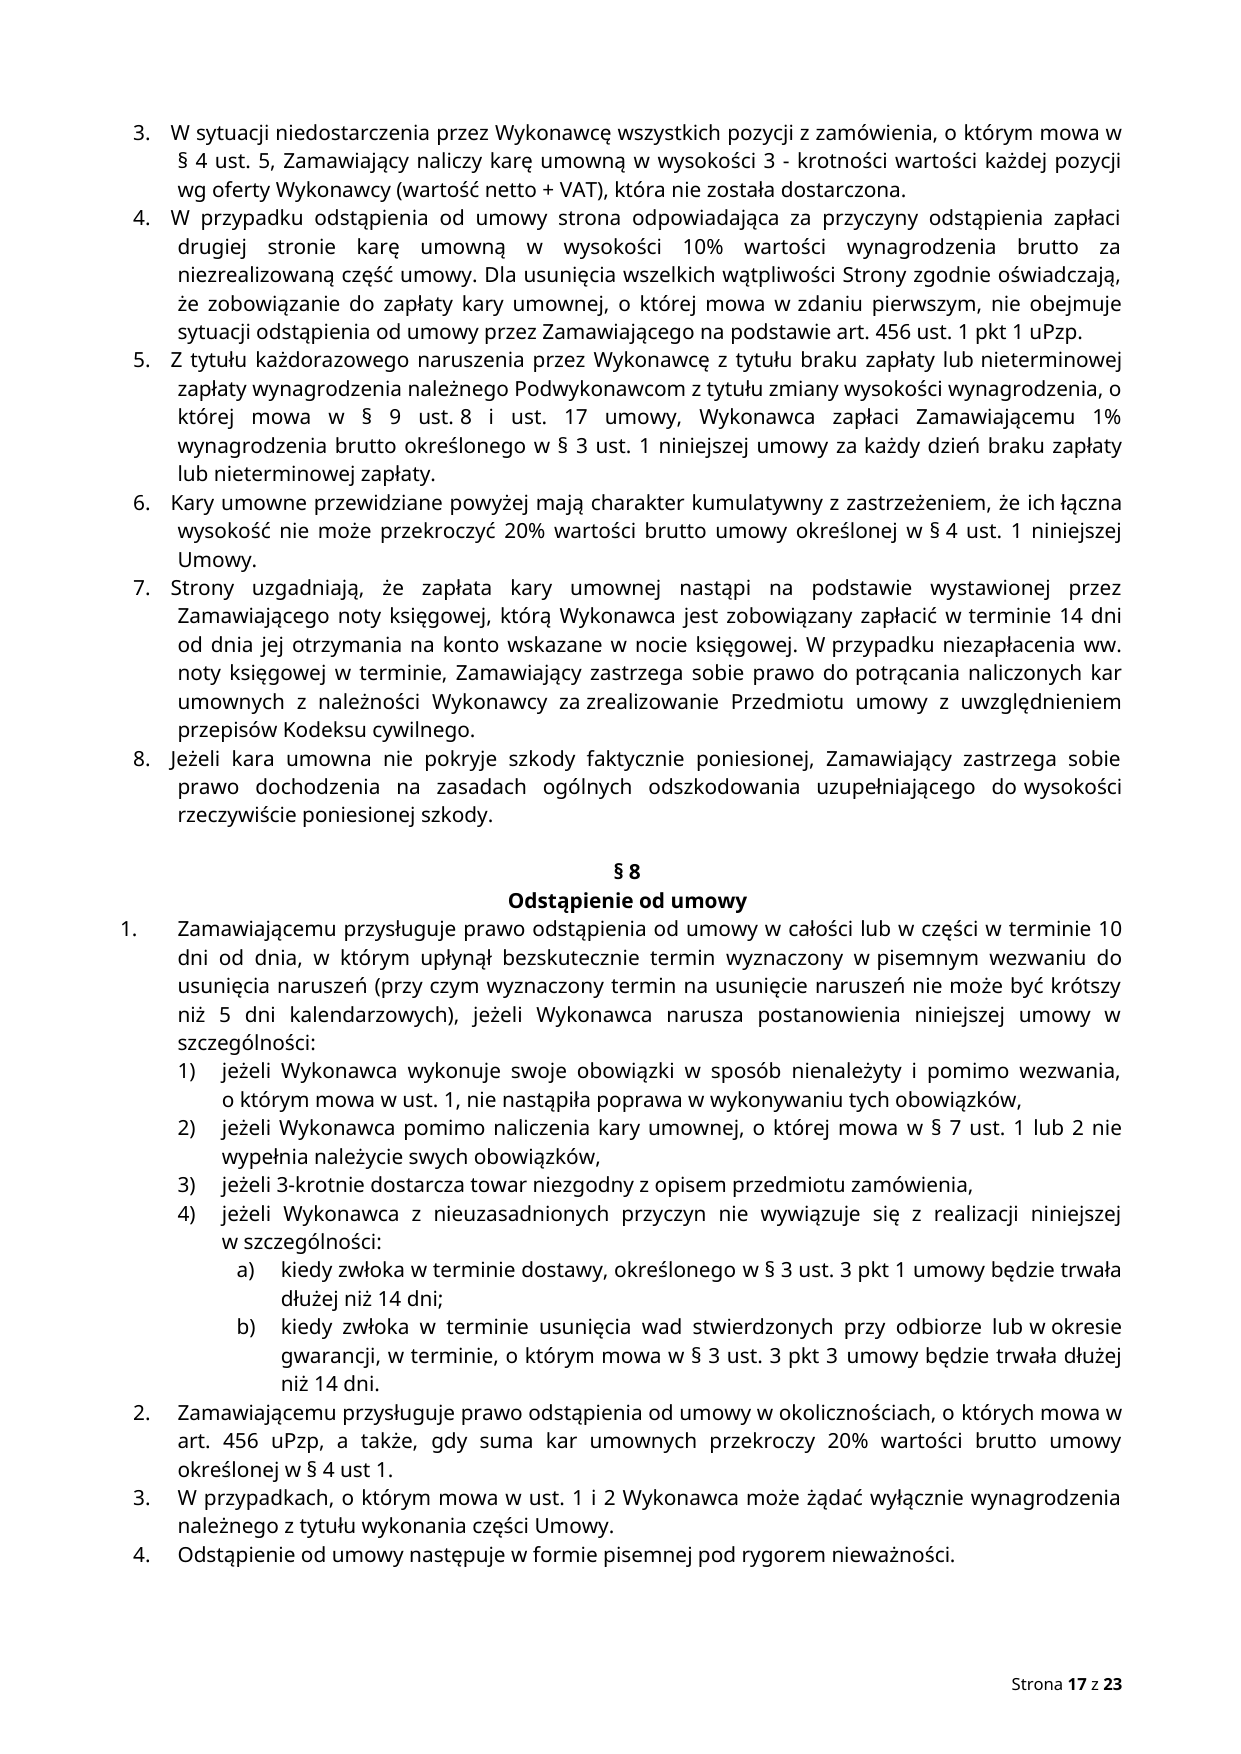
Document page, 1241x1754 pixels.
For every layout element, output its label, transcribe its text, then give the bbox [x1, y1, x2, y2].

text Odstąpienie od umowy [133, 886, 1122, 914]
list jeżeli Wykonawca z nieuzasadnionych przyczyn nie wywiązuje się z realizacji niniejszej w szczególności: [177, 1199, 1122, 1256]
list jeżeli Wykonawca wykonuje swoje obowiązki w sposób nienależyty i pomimo wezwania, o którym mowa w ust. 1, nie nastąpiła poprawa w wykonywaniu tych obowiązków, [177, 1057, 1122, 1113]
list Kary umowne przewidziane powyżej mają charakter kumulatywny z zastrzeżeniem, że ich łączna wysokość nie może przekroczyć 20% wartości brutto umowy określonej w § 4 ust. 1 niniejszej Umowy. [133, 488, 1122, 573]
list Strony uzgadniają, że zapłata kary umownej nastąpi na podstawie wystawionej przez Zamawiającego noty księgowej, którą Wykonawca jest zobowiązany zapłacić w terminie 14 dni od dnia jej otrzymania na konto wskazane w nocie księgowej. W przypadku niezapłacenia ww. noty księgowej w terminie, Zamawiający zastrzega sobie prawo do potrącania naliczonych kar umownych z należności Wykonawcy za zrealizowanie Przedmiotu umowy z uwzględnieniem przepisów Kodeksu cywilnego. [133, 573, 1122, 744]
list Odstąpienie od umowy następuje w formie pisemnej pod rygorem nieważności. [133, 1540, 1122, 1568]
list Jeżeli kara umowna nie pokryje szkody faktycznie poniesionej, Zamawiający zastrzega sobie prawo dochodzenia na zasadach ogólnych odszkodowania uzupełniającego do wysokości rzeczywiście poniesionej szkody. [133, 744, 1122, 829]
list jeżeli Wykonawca pomimo naliczenia kary umownej, o której mowa w § 7 ust. 1 lub 2 nie wypełnia należycie swych obowiązków, [177, 1113, 1122, 1170]
list W sytuacji niedostarczenia przez Wykonawcę wszystkich pozycji z zamówienia, o którym mowa w § 4 ust. 5, Zamawiający naliczy karę umowną w wysokości 3 - krotności wartości każdej pozycji wg oferty Wykonawcy (wartość netto + VAT), która nie została dostarczona. [133, 118, 1122, 203]
list jeżeli 3-krotnie dostarcza towar niezgodny z opisem przedmiotu zamówienia, [177, 1170, 1122, 1199]
list kiedy zwłoka w terminie usunięcia wad stwierdzonych przy odbiorze lub w okresie gwarancji, w terminie, o którym mowa w § 3 ust. 3 pkt 3 umowy będzie trwała dłużej niż 14 dni. [236, 1312, 1122, 1398]
list W przypadku odstąpienia od umowy strona odpowiadająca za przyczyny odstąpienia zapłaci drugiej stronie karę umowną w wysokości 10% wartości wynagrodzenia brutto za niezrealizowaną część umowy. Dla usunięcia wszelkich wątpliwości Strony zgodnie oświadczają, że zobowiązanie do zapłaty kary umownej, o której mowa w zdaniu pierwszym, nie obejmuje sytuacji odstąpienia od umowy przez Zamawiającego na podstawie art. 456 ust. 1 pkt 1 uPzp. [133, 203, 1122, 346]
list kiedy zwłoka w terminie dostawy, określonego w § 3 ust. 3 pkt 1 umowy będzie trwała dłużej niż 14 dni; [236, 1256, 1122, 1312]
list W przypadkach, o którym mowa w ust. 1 i 2 Wykonawca może żądać wyłącznie wynagrodzenia należnego z tytułu wykonania części Umowy. [133, 1483, 1122, 1540]
list Zamawiającemu przysługuje prawo odstąpienia od umowy w okolicznościach, o których mowa w art. 456 uPzp, a także, gdy suma kar umownych przekroczy 20% wartości brutto umowy określonej w § 4 ust 1. [133, 1398, 1122, 1483]
text § 8 [133, 857, 1121, 886]
list Zamawiającemu przysługuje prawo odstąpienia od umowy w całości lub w części w terminie 10 dni od dnia, w którym upłynął bezskutecznie termin wyznaczony w pisemnym wezwaniu do usunięcia naruszeń (przy czym wyznaczony termin na usunięcie naruszeń nie może być krótszy niż 5 dni kalendarzowych), jeżeli Wykonawca narusza postanowienia niniejszej umowy w szczególności: [120, 914, 1122, 1057]
list Z tytułu każdorazowego naruszenia przez Wykonawcę z tytułu braku zapłaty lub nieterminowej zapłaty wynagrodzenia należnego Podwykonawcom z tytułu zmiany wysokości wynagrodzenia, o której mowa w § 9 ust. 8 i ust. 17 umowy, Wykonawca zapłaci Zamawiającemu 1% wynagrodzenia brutto określonego w § 3 ust. 1 niniejszej umowy za każdy dzień braku zapłaty lub nieterminowej zapłaty. [133, 346, 1122, 488]
